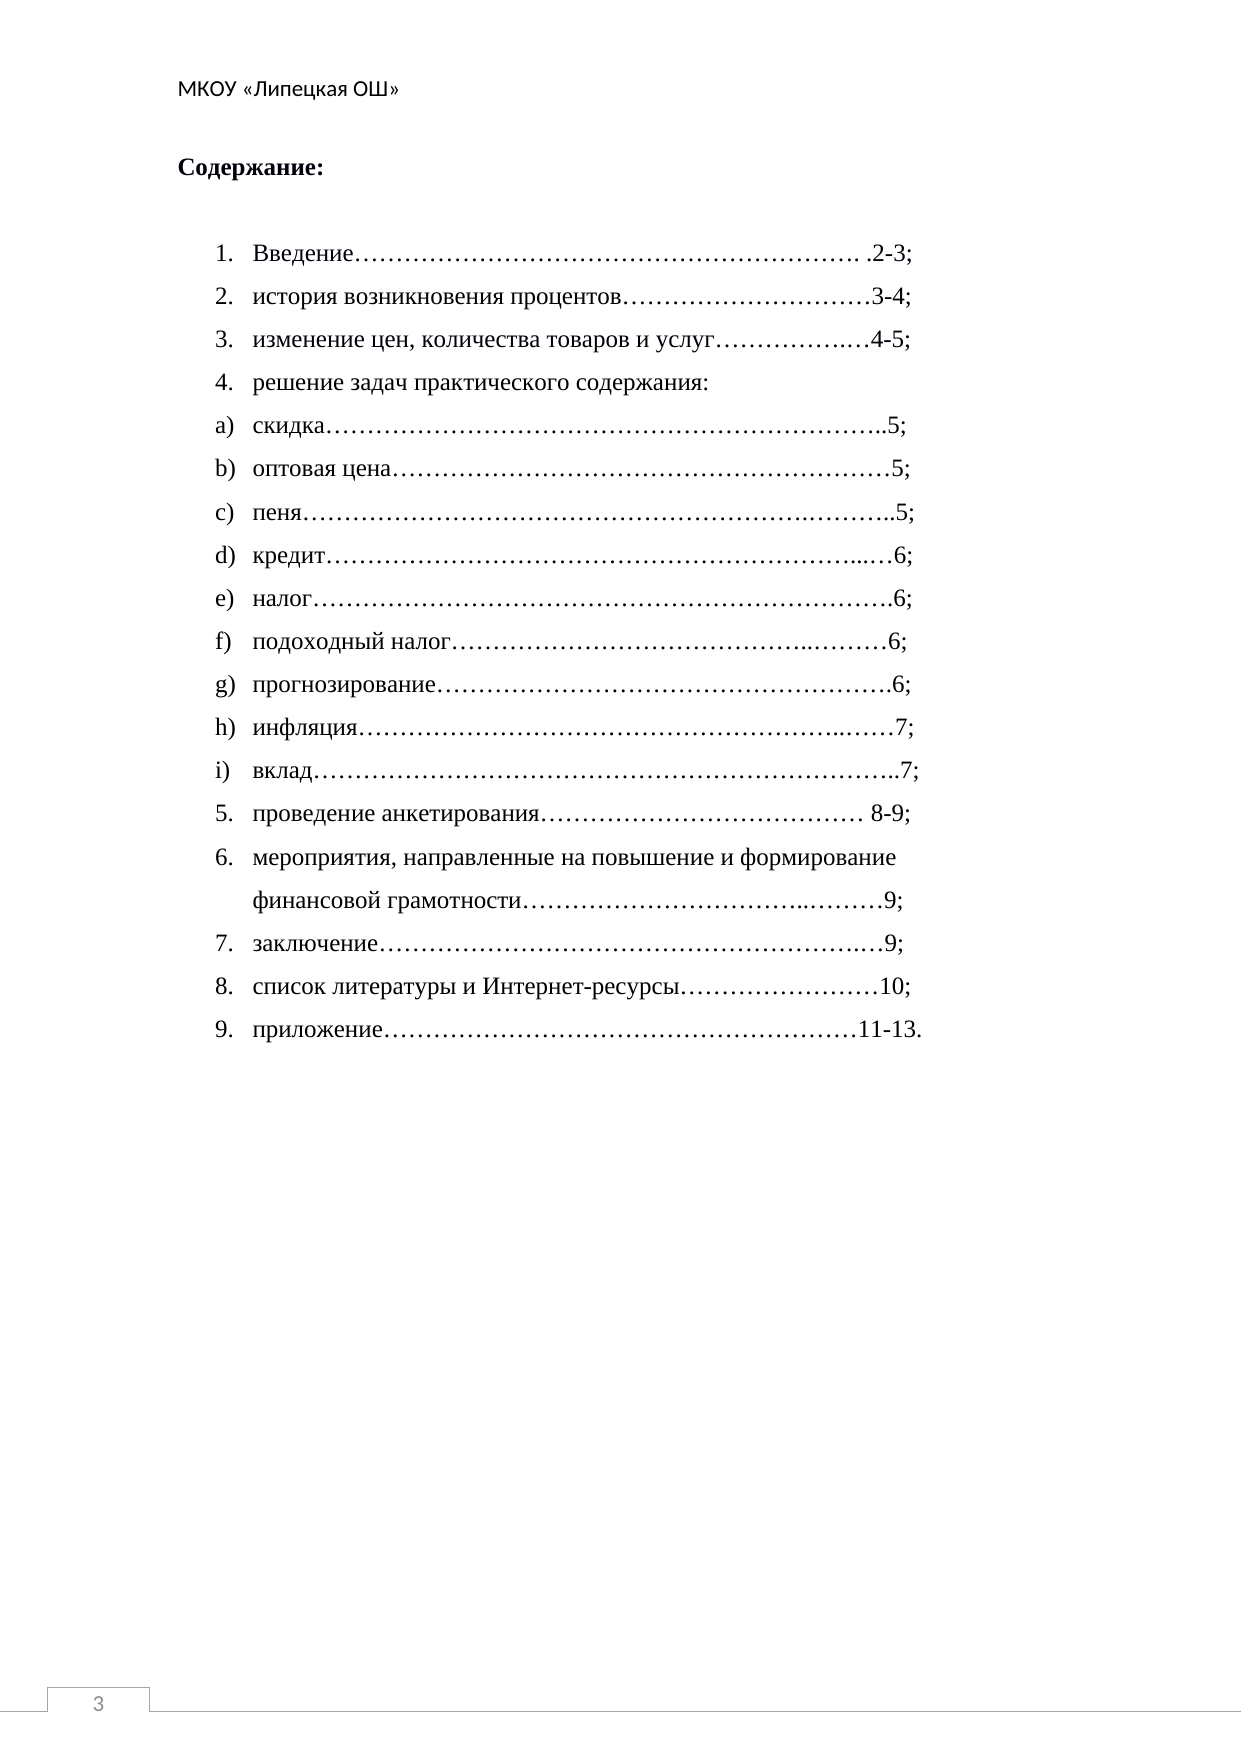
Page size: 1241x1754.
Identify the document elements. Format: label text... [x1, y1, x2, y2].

list история возникновения процентов…………………………3-4; [215, 281, 1122, 310]
list прогнозирование……………………………………………….6; [215, 669, 1122, 698]
list оптовая цена……………………………………………………5; [215, 453, 1122, 482]
list кредит………………………………………………………...…6; [215, 540, 1122, 568]
list приложение…………………………………………………11-13. [215, 1014, 1122, 1043]
list финансовой грамотности……………………………..………9; [252, 885, 1122, 913]
list решение задач практического содержания: [215, 367, 1122, 396]
list пеня…………………………………………………….………..5; [215, 497, 1122, 525]
list скидка…………………………………………………………..5; [215, 410, 1122, 439]
list список литературы и Интернет-ресурсы……………………10; [215, 971, 1122, 1000]
list заключение………………………………………………….…9; [215, 928, 1122, 957]
list подоходный налог……………………………………..………6; [215, 626, 1122, 655]
list изменение цен, количества товаров и услуг…………….…4-5; [215, 324, 1122, 353]
list вклад……………………………………………………………..7; [215, 755, 1122, 784]
list Введение……………………………………………………. .2-3; [215, 238, 1122, 267]
list мероприятия, направленные на повышение и формирование [215, 842, 1122, 870]
list инфляция…………………………………………………..……7; [215, 712, 1122, 741]
list проведение анкетирования………………………………… 8-9; [215, 798, 1122, 827]
list налог…………………………………………………………….6; [215, 583, 1122, 612]
text Содержание: [177, 152, 1122, 180]
